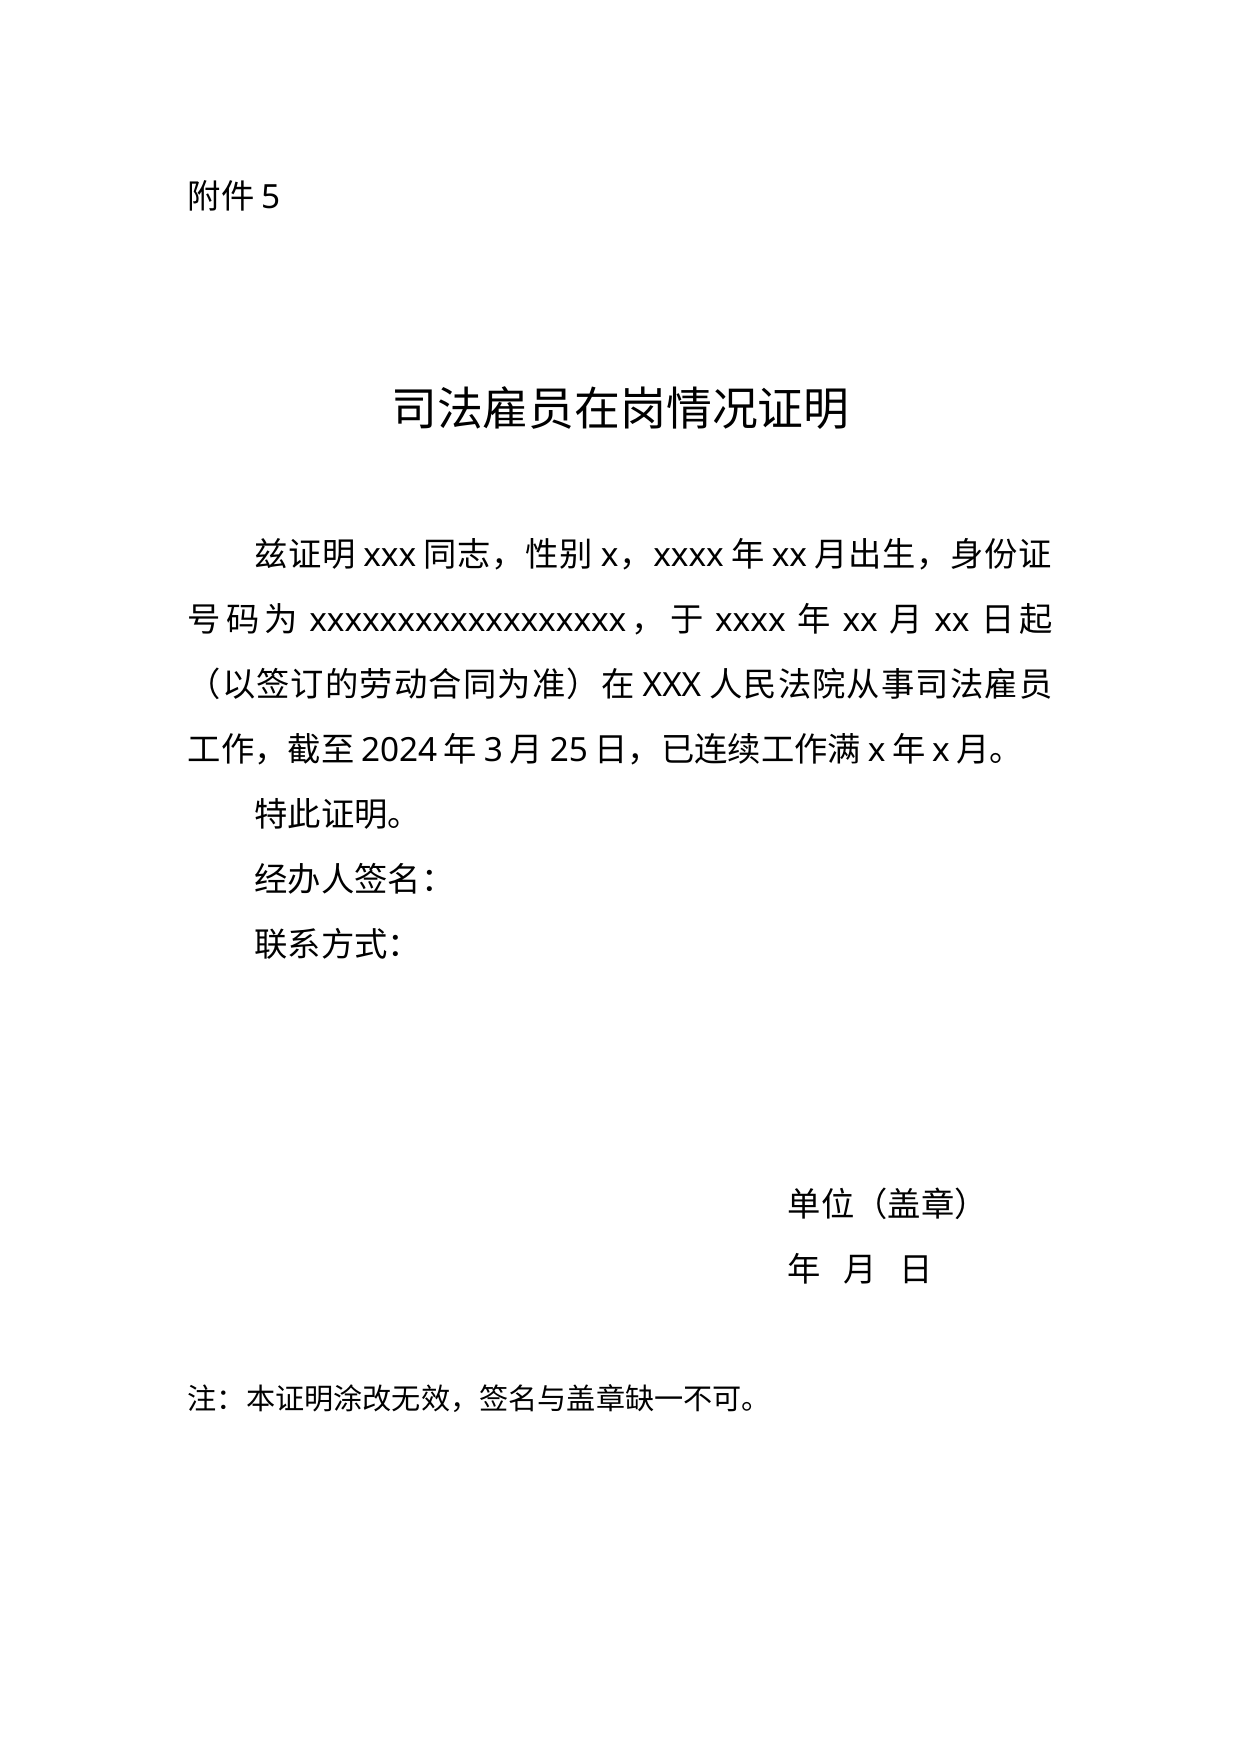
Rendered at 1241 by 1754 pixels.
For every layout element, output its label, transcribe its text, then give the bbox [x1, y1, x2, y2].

list 特此证明。 [187, 779, 1053, 844]
list 注：本证明涂改无效，签名与盖章缺一不可。 [187, 1364, 1053, 1429]
list 兹证明xxx同志，性别x，xxxx年xx月出生，身份证号码为xxxxxxxxxxxxxxxxxx，于xxxx年xx月xx日起（以签订的劳动合同为准）在XXX人民法院从事司法雇员工作，截至2024年3月25日，已连续工作满x年x月。 [187, 519, 1053, 779]
list 联系方式： [187, 909, 1053, 974]
list 经办人签名： [187, 844, 1053, 909]
list 年 月 日 [187, 1234, 1053, 1299]
list 司法雇员在岗情况证明 [187, 357, 1053, 454]
list 单位（盖章） [187, 1169, 1053, 1234]
text 附件5 [187, 162, 1053, 227]
